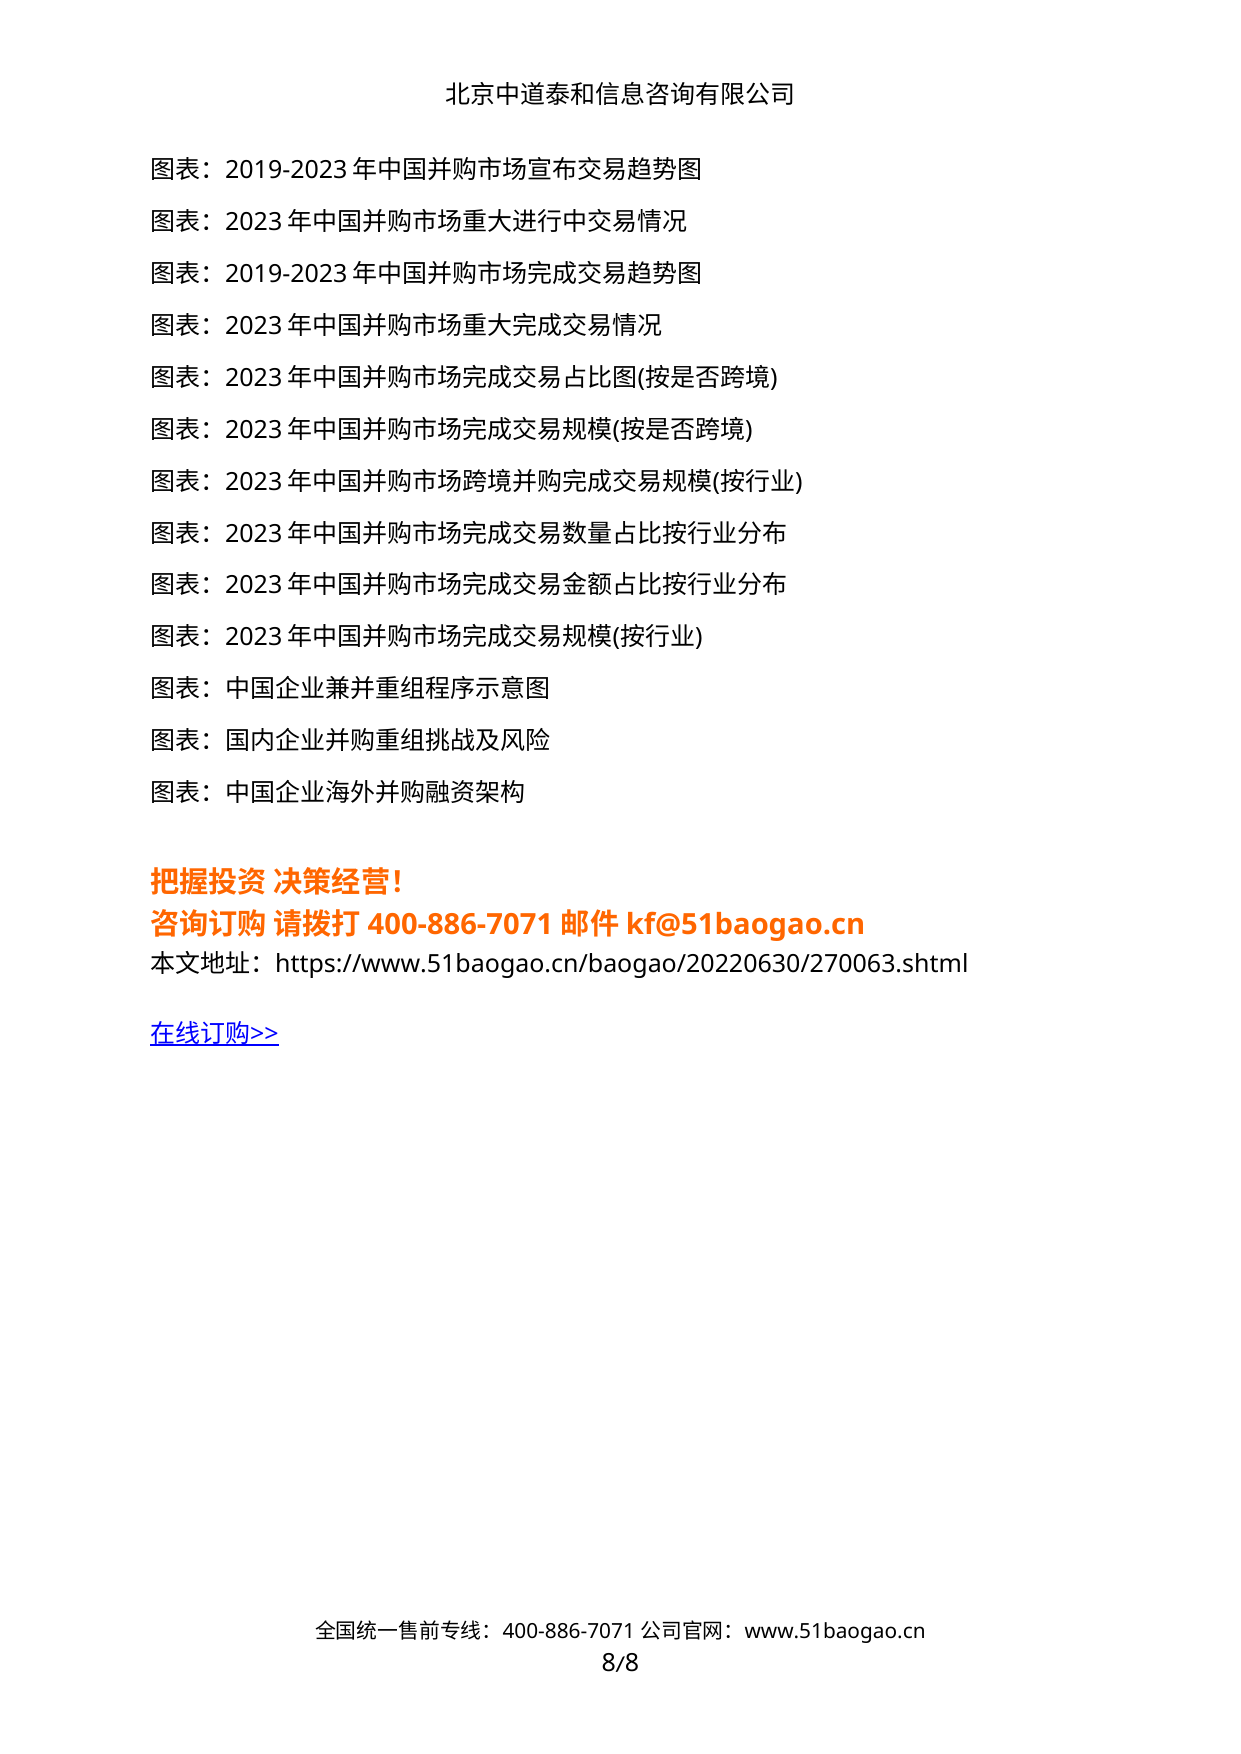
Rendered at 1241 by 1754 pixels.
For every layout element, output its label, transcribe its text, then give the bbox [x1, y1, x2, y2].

text 图表：中国企业兼并重组程序示意图 [150, 669, 1090, 705]
text 图表：2019-2023年中国并购市场完成交易趋势图 [150, 254, 1090, 290]
text 图表：2023年中国并购市场重大进行中交易情况 [150, 202, 1090, 238]
text 图表：2023年中国并购市场完成交易规模(按行业) [150, 617, 1090, 653]
text 把握投资 决策经营！咨询订购 请拨打 400-886-7071 邮件 kf@51baogao.cn本文地址：https://www.51baogao.cn/baogao/20220630/270063.shtml [150, 824, 1090, 979]
text 图表：2023年中国并购市场重大完成交易情况 [150, 306, 1090, 342]
text 图表：2023年中国并购市场完成交易数量占比按行业分布 [150, 513, 1090, 549]
text 图表：2023年中国并购市场跨境并购完成交易规模(按行业) [150, 461, 1090, 497]
text 图表：国内企业并购重组挑战及风险 [150, 721, 1090, 757]
text 图表：中国企业海外并购融资架构 [150, 772, 1090, 809]
text 图表：2023年中国并购市场完成交易规模(按是否跨境) [150, 409, 1090, 446]
text 图表：2019-2023年中国并购市场宣布交易趋势图 [150, 150, 1090, 186]
text 图表：2023年中国并购市场完成交易金额占比按行业分布 [150, 565, 1090, 601]
text 图表：2023年中国并购市场完成交易占比图(按是否跨境) [150, 357, 1090, 394]
text 在线订购>> [150, 979, 1090, 1050]
